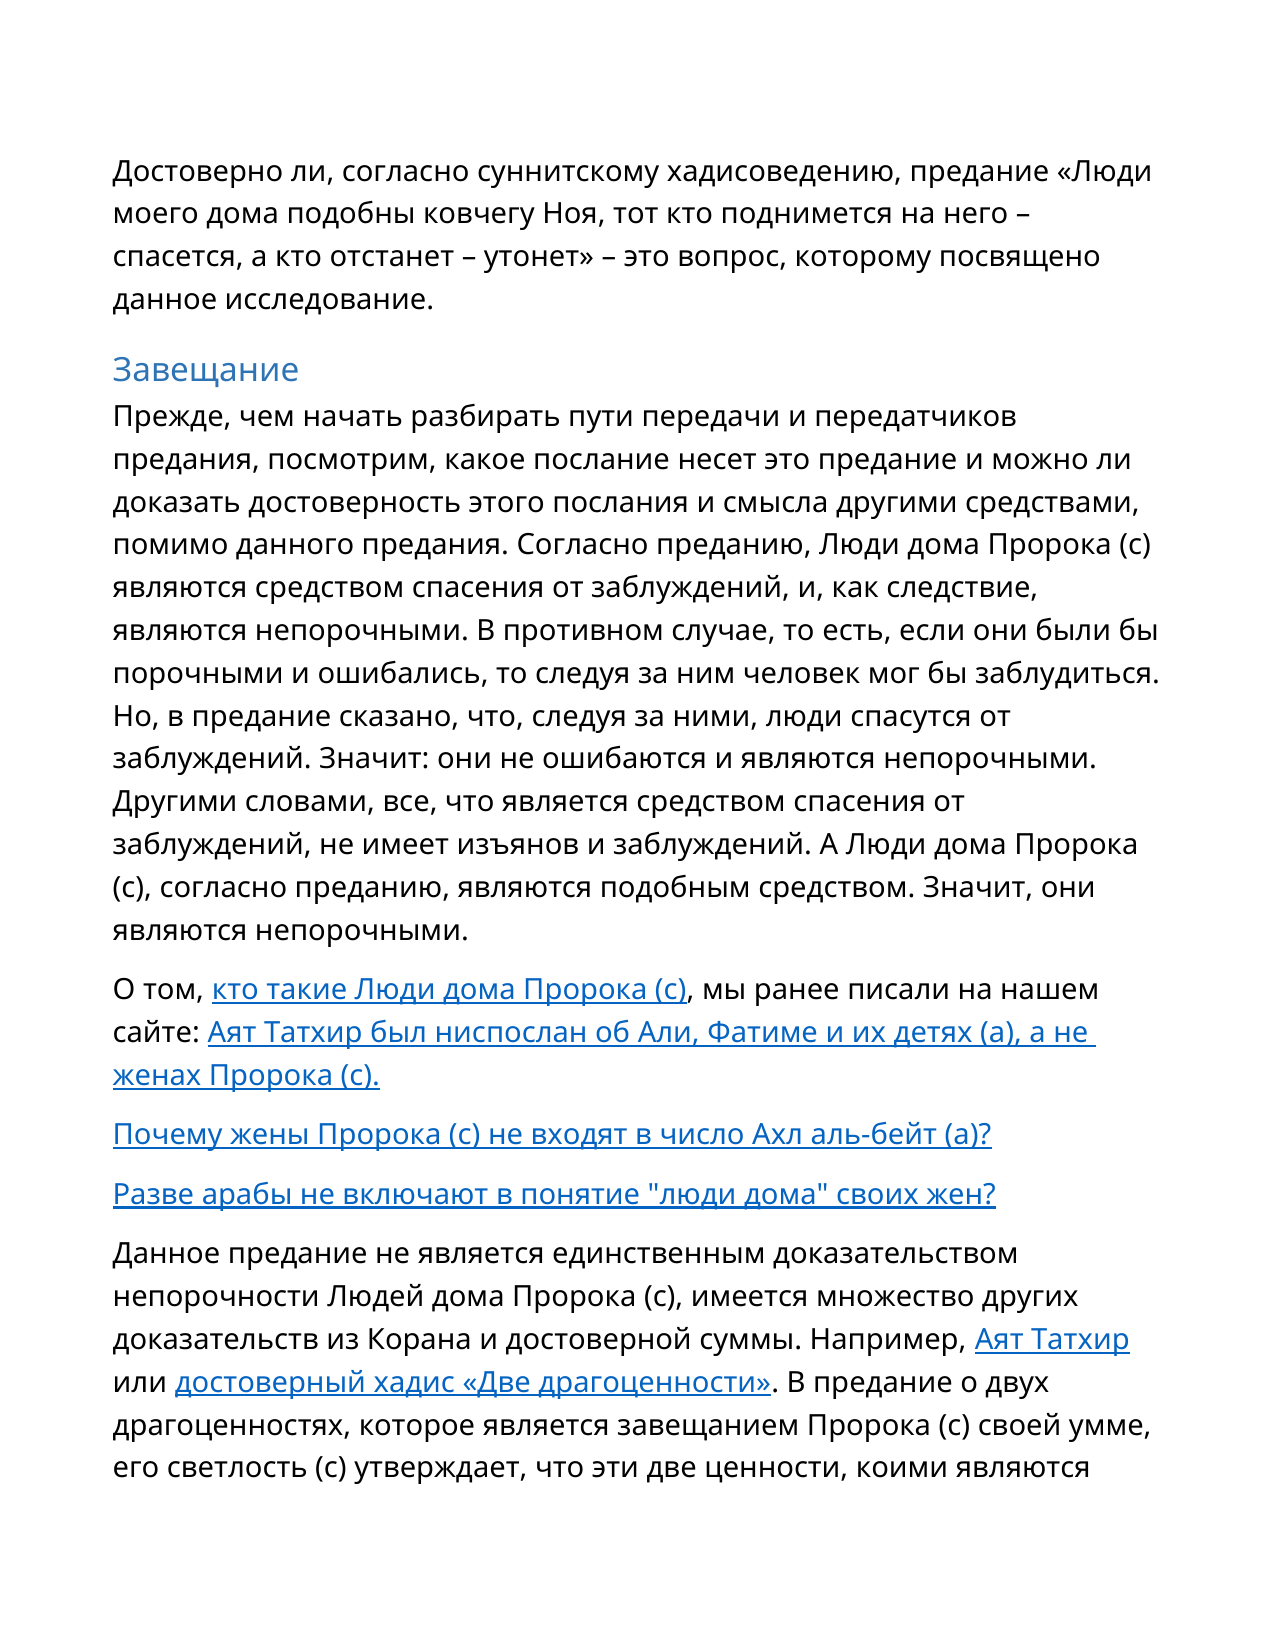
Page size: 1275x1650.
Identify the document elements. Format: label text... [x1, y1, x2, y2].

text О том, кто такие Люди дома Пророка (с), мы ранее писали на нашем сайте: Аят Татхир был ниспослан об Али, Фатиме и их детях (а), а не женах Пророка (с). [112, 968, 1162, 1094]
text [112, 1232, 1162, 1486]
text Достоверно ли, согласно суннитскому хадисоведению, предание «Люди моего дома подобны ковчегу Ноя, тот кто поднимется на него – спасется, а кто отстанет – утонет» – это вопрос, которому посвящено данное исследование. [112, 150, 1162, 318]
text Почему жены Пророка (с) не входят в число Ахл аль-бейт (а)? [112, 1113, 1162, 1153]
text Прежде, чем начать разбирать пути передачи и передатчиков предания, посмотрим, какое послание несет это предание и можно ли доказать достоверность этого послания и смысла другими средствами, помимо данного предания. Согласно преданию, Люди дома Пророка (с) являются средством спасения от заблуждений, и, как следствие, являются непорочными. В противном случае, то есть, если они были бы порочными и ошибались, то следуя за ним человек мог бы заблудиться. Но, в предание сказано, что, следуя за ними, люди спасутся от заблуждений. Значит: они не ошибаются и являются непорочными. Другими словами, все, что является средством спасения от заблуждений, не имеет изъянов и заблуждений. А Люди дома Пророка (с), согласно преданию, являются подобным средством. Значит, они являются непорочными. [112, 395, 1162, 949]
text Разве арабы не включают в понятие "люди дома" своих жен? [112, 1173, 1162, 1213]
subtitle Завещание [112, 346, 1162, 392]
